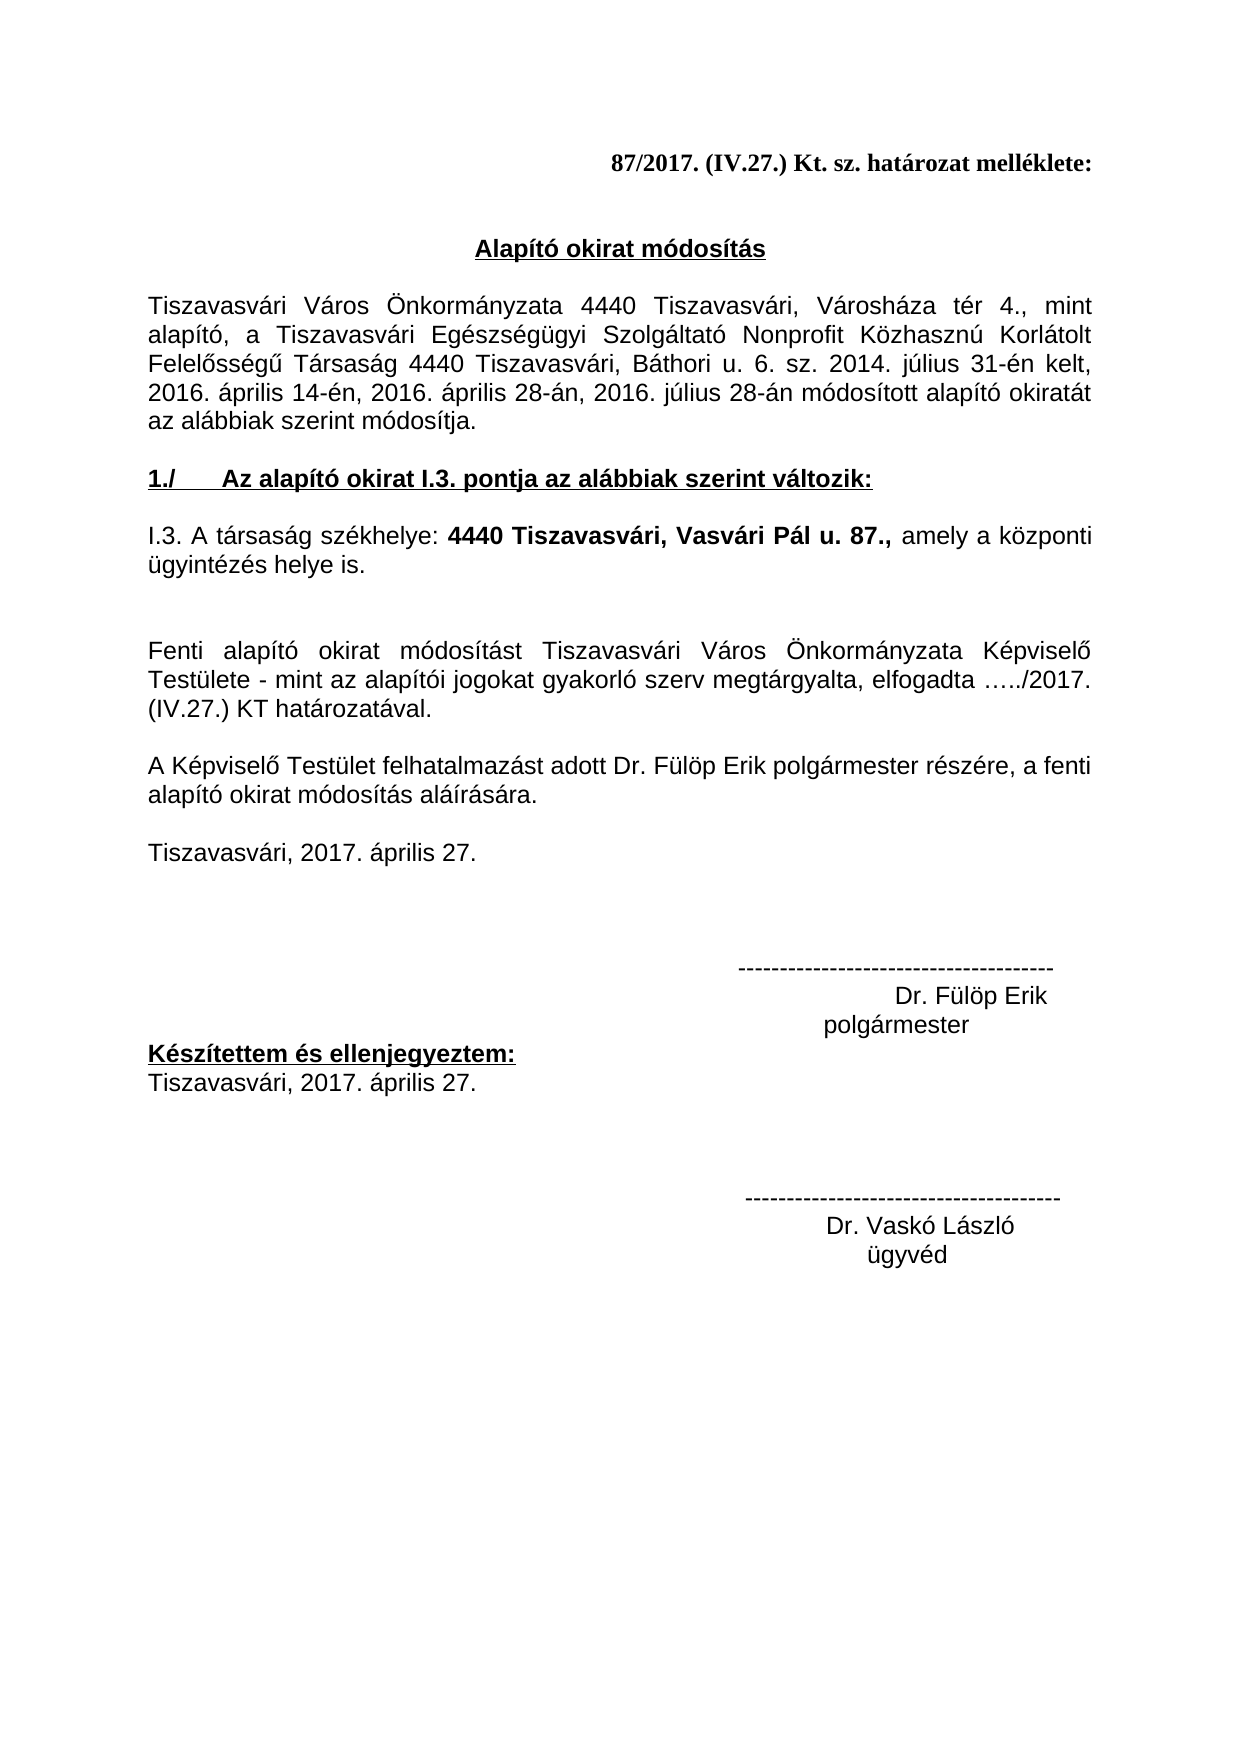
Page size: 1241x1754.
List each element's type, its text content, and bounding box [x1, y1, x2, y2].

text Alapító okirat módosítás [148, 234, 1093, 263]
text I.3. A társaság székhelye: 4440 Tiszavasvári, Vasvári Pál u. 87., amely a központi ügyintézés helye is. [148, 521, 1093, 579]
text Készítettem és ellenjegyeztem: [148, 1039, 1093, 1068]
text Tiszavasvári, 2017. április 27. [148, 1068, 1093, 1096]
text -------------------------------------- Dr. Fülöp Erik [148, 953, 1093, 1010]
text 87/2017. (IV.27.) Kt. sz. határozat melléklete: [516, 148, 1093, 176]
text A Képviselő Testület felhatalmazást adott Dr. Fülöp Erik polgármester részére, a fenti alapító okirat módosítás aláírására. [148, 751, 1093, 809]
text Fenti alapító okirat módosítást Tiszavasvári Város Önkormányzata Képviselő Testülete - mint az alapítói jogokat gyakorló szerv megtárgyalta, elfogadta …../2017. (IV.27.) KT határozatával. [148, 636, 1093, 723]
text polgármester [148, 1010, 1093, 1039]
text Tiszavasvári Város Önkormányzata 4440 Tiszavasvári, Városháza tér 4., mint alapító, a Tiszavasvári Egészségügyi Szolgáltató Nonprofit Közhasznú Korlátolt Felelősségű Társaság 4440 Tiszavasvári, Báthori u. 6. sz. 2014. július 31-én kelt, 2016. április 14-én, 2016. április 28-án, 2016. július 28-án módosított alapító okiratát az alábbiak szerint módosítja. [148, 291, 1093, 435]
text Tiszavasvári, 2017. április 27. [148, 838, 1093, 866]
text 1./ Az alapító okirat I.3. pontja az alábbiak szerint változik: [148, 464, 1093, 493]
text Dr. Vaskó László [516, 1211, 1093, 1240]
text -------------------------------------- [148, 1183, 1093, 1211]
text ügyvéd [738, 1240, 1093, 1269]
